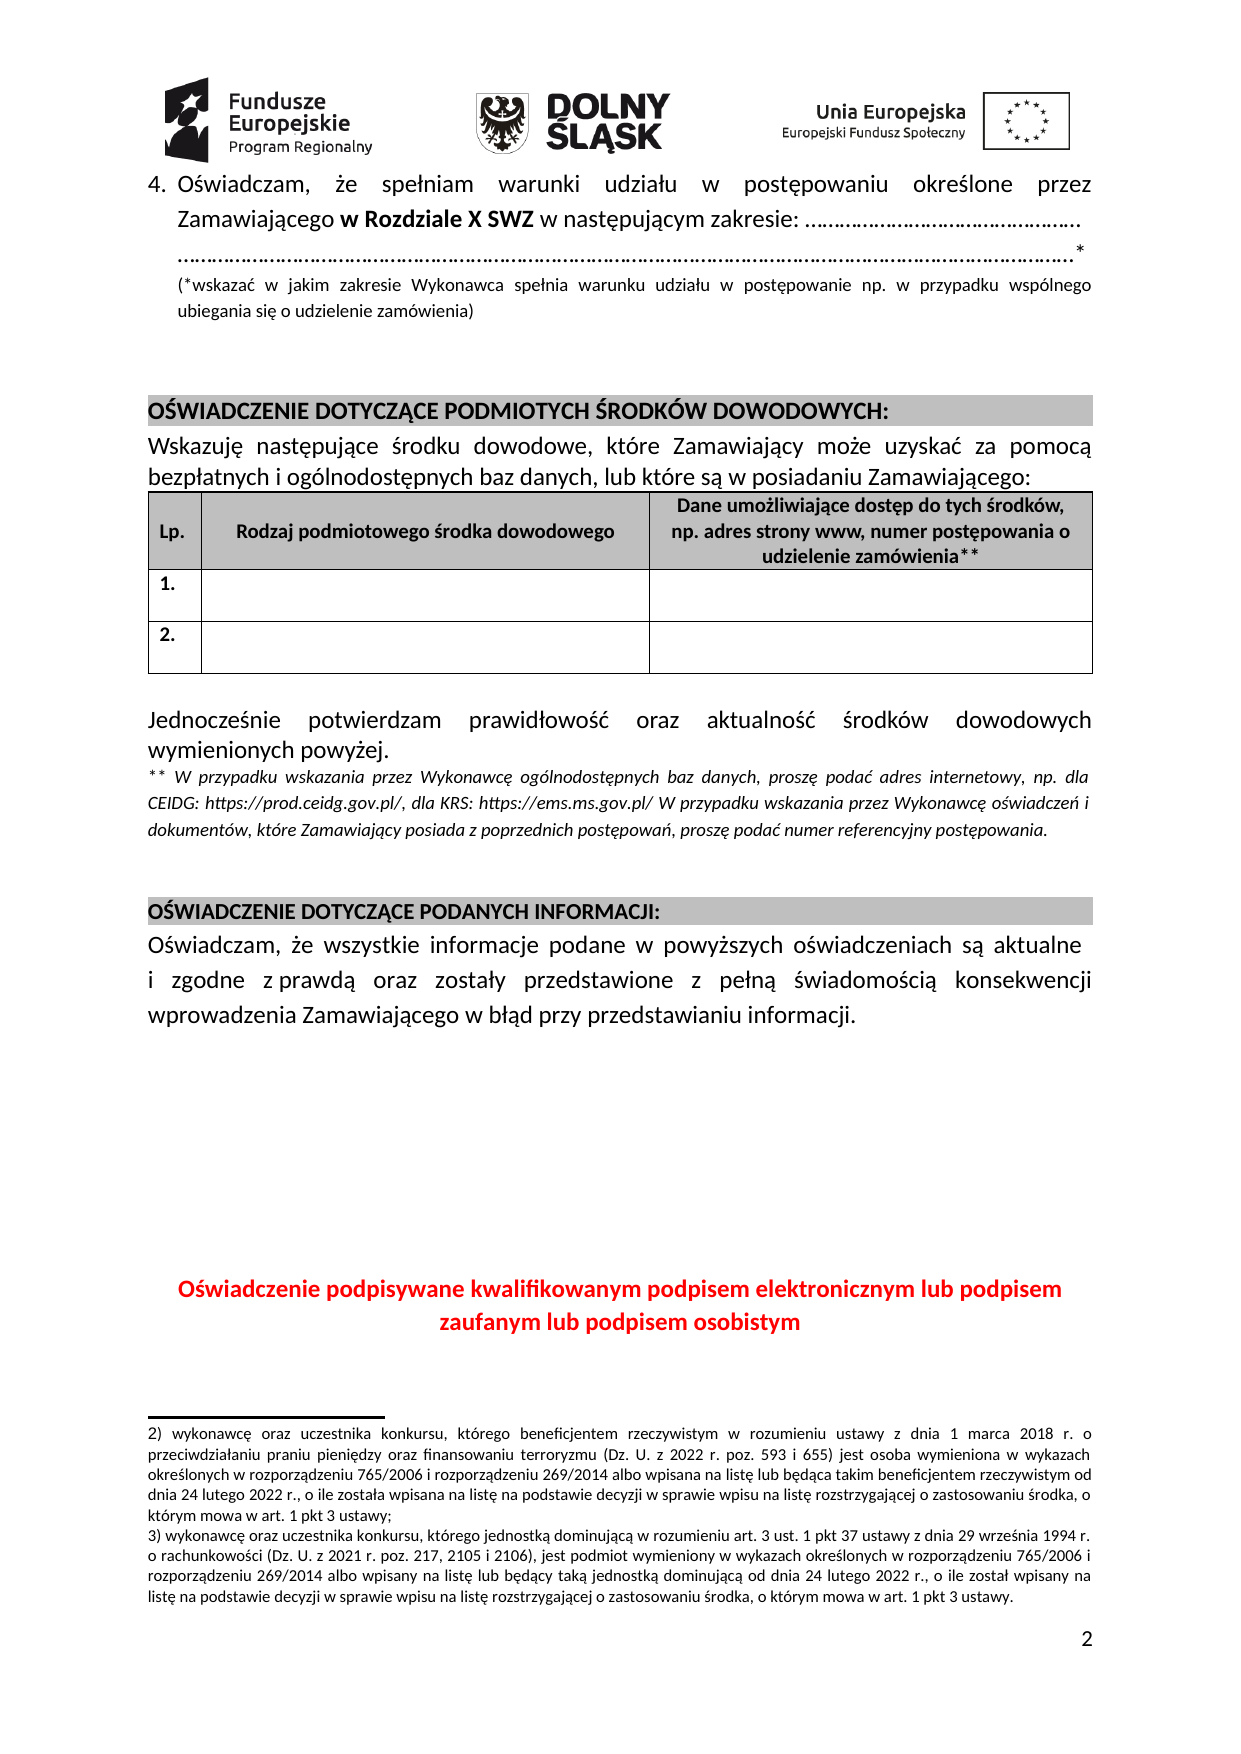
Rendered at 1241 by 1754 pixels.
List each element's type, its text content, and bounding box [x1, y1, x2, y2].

table_header Lp. [149, 493, 201, 569]
table_header Dane umożliwiające dostęp do tych środków, np. adres strony www, numer postępowania o udzielenie zamówienia** [650, 493, 1092, 569]
picture [147, 73, 1092, 168]
text Wskazuję następujące środku dowodowe, które Zamawiający może uzyskać za pomocą bezpłatnych i ogólnodostępnych baz danych, lub które są w posiadaniu Zamawiającego: [148, 430, 1093, 491]
table_cell [202, 622, 649, 672]
text OŚWIADCZENIE DOTYCZĄCE PODANYCH INFORMACJI: [148, 897, 1093, 925]
table_cell [650, 570, 1092, 621]
text (*wskazać w jakim zakresie Wykonawca spełnia warunku udziału w postępowanie np. w przypadku wspólnego ubiegania się o udzielenie zamówienia) [177, 273, 1093, 322]
text Oświadczam, że wszystkie informacje podane w powyższych oświadczeniach są aktualne i zgodne z prawdą oraz zostały przedstawione z pełną świadomością konsekwencji wprowadzenia Zamawiającego w błąd przy przedstawianiu informacji. [148, 929, 1093, 1030]
text Oświadczenie podpisywane kwalifikowanym podpisem elektronicznym lub podpisem zaufanym lub podpisem osobistym [148, 1273, 1093, 1337]
table_header Rodzaj podmiotowego środka dowodowego [202, 493, 649, 569]
list Oświadczam, że spełniam warunki udziału w postępowaniu określone przez Zamawiającego w Rozdziale X SWZ w następującym zakresie: ………………………………………… [148, 168, 1093, 233]
text OŚWIADCZENIE DOTYCZĄCE PODMIOTYCH ŚRODKÓW DOWODOWYCH: [148, 395, 1093, 426]
table_cell 2. [149, 622, 201, 672]
text ** W przypadku wskazania przez Wykonawcę ogólnodostępnych baz danych, proszę podać adres internetowy, np. dla CEIDG: https://prod.ceidg.gov.pl/, dla KRS: https://ems.ms.gov.pl/ W przypadku wskazania przez Wykonawcę oświadczeń i dokumentów, które Zamawiający posiada z poprzednich postępowań, proszę podać numer referencyjny postępowania. [148, 765, 1093, 841]
table_cell 1. [149, 570, 201, 621]
table_cell [202, 570, 649, 621]
text Jednocześnie potwierdzam prawidłowość oraz aktualność środków dowodowych wymienionych powyżej. [148, 704, 1093, 765]
table_cell [650, 622, 1092, 672]
list …………………………………………………………………………………………………………………………………………* [177, 238, 1093, 268]
